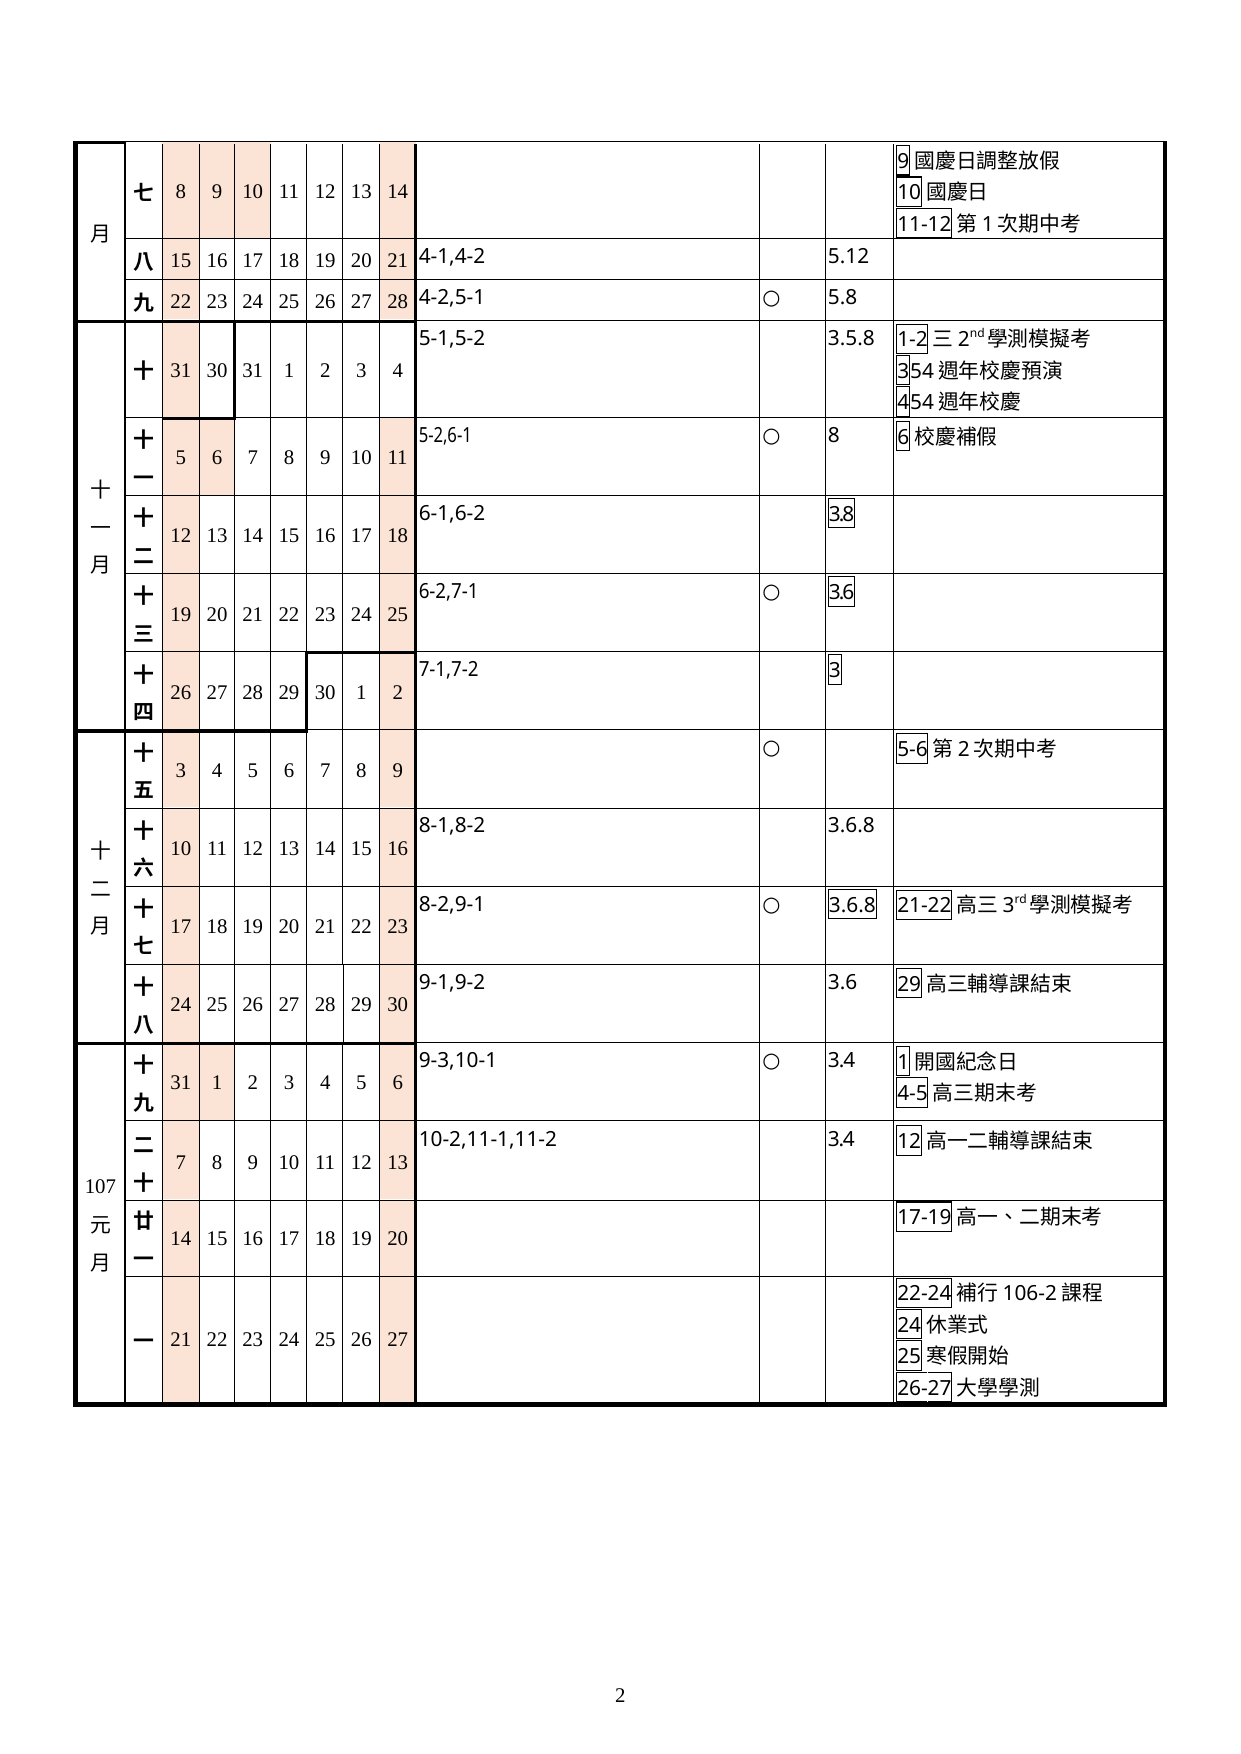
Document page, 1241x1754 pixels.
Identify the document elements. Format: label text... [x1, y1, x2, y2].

table_cell 七 [126, 142, 162, 238]
table_cell 20 [380, 1201, 414, 1276]
table_cell 13 [200, 496, 234, 573]
table_cell 22 [200, 1277, 234, 1402]
table_cell 1-2三2nd學測模擬考 354週年校慶預演 454週年校慶 [894, 321, 1163, 417]
table_cell 10 [343, 418, 379, 495]
table_cell 23 [380, 887, 414, 964]
table_cell 3.6.8 [826, 809, 893, 886]
table_cell 21 [307, 887, 342, 964]
table_cell 十 六 [126, 809, 162, 886]
table_cell 8 [271, 418, 306, 495]
table_cell ○ [760, 1043, 825, 1120]
table_cell 31 [163, 323, 199, 417]
table_cell 十 四 [126, 652, 162, 729]
table_cell 4 [380, 323, 414, 417]
table_cell 4-2,5-1 [417, 280, 759, 319]
table_cell 25 [307, 1277, 342, 1402]
table_cell [417, 1277, 759, 1402]
table_cell 7-1,7-2 [417, 652, 759, 729]
table_cell 8 [162, 142, 199, 238]
table_cell 24 [343, 574, 379, 651]
table_cell 廿一 [126, 1201, 162, 1276]
table_cell 12 [307, 142, 343, 238]
table_cell 7 [235, 418, 270, 495]
table_cell 5 [343, 1045, 379, 1120]
table_cell 12 [163, 496, 199, 573]
table_cell 19 [307, 239, 342, 279]
table_cell 6校慶補假 [894, 418, 1163, 495]
table_cell 18 [307, 1201, 342, 1276]
table_cell 一 [126, 1277, 162, 1402]
table_cell 7 [163, 1121, 199, 1199]
table_cell 十 七 [126, 887, 162, 964]
table_cell 8 [826, 418, 893, 495]
table_cell 12 [343, 1121, 379, 1199]
table_cell 25 [380, 574, 414, 651]
table_cell 13 [380, 1121, 414, 1199]
table_cell 17-19高一、二期末考 [894, 1201, 1163, 1276]
table_cell 八 [126, 239, 162, 279]
table_cell ○ [760, 574, 825, 651]
table_cell [894, 496, 1163, 573]
table_cell 16 [235, 1201, 270, 1276]
table_cell 15 [163, 239, 199, 279]
table_cell 十 九 [126, 1045, 162, 1120]
table_cell 22 [271, 574, 306, 651]
table_cell [894, 280, 1163, 319]
table_cell [759, 142, 825, 238]
table_cell 6-2,7-1 [417, 574, 759, 651]
table_cell 11 [380, 418, 414, 495]
table_cell 7 [307, 730, 342, 807]
table_cell 16 [307, 496, 342, 573]
table_cell 11 [200, 809, 234, 886]
table_cell [760, 321, 825, 417]
table_cell 26 [307, 280, 342, 319]
table_cell 26 [343, 1277, 379, 1402]
table_cell 19 [235, 887, 270, 964]
table_cell 十 五 [126, 733, 162, 807]
table_cell 15 [271, 496, 306, 573]
table_cell 6 [271, 733, 306, 807]
table_cell ○ [760, 730, 825, 807]
table_cell 十 [126, 323, 162, 417]
table_cell [825, 142, 893, 238]
table_cell 5-2,6-1 [417, 418, 759, 495]
table_cell 25 [200, 965, 234, 1042]
table_cell 14 [163, 1201, 199, 1276]
table_cell [760, 1201, 825, 1276]
table_cell 31 [236, 323, 270, 417]
table_cell 5 [163, 420, 199, 495]
table_cell 十 八 [126, 965, 162, 1042]
table_cell 10 [234, 142, 271, 238]
table_cell 14 [379, 142, 416, 238]
table_cell ○ [760, 418, 825, 495]
table_cell 1 [200, 1045, 234, 1120]
table_cell 11 [307, 1121, 342, 1199]
table_cell 3 [163, 733, 199, 807]
table_cell [894, 239, 1163, 279]
table_cell 29高三輔導課結束 [894, 965, 1163, 1042]
table_cell 5 [235, 733, 270, 807]
table_cell 3 [826, 652, 893, 729]
table_cell 14 [235, 496, 270, 573]
table_cell [894, 652, 1163, 729]
table_cell 4 [200, 733, 234, 807]
table_cell 13 [271, 809, 306, 886]
table_cell 12高一二輔導課結束 [894, 1121, 1163, 1199]
table_cell [417, 1201, 759, 1276]
table_cell 4-1,4-2 [417, 239, 759, 279]
table_cell 23 [200, 280, 234, 319]
table_cell 23 [307, 574, 342, 651]
table_cell 21-22高三3rd學測模擬考 [894, 887, 1163, 964]
table_cell 16 [200, 239, 234, 279]
table_cell 3.8 [826, 496, 893, 573]
table_cell 25 [271, 280, 306, 319]
table_cell 27 [271, 965, 306, 1042]
table_cell [760, 965, 825, 1042]
table_cell 10 [271, 1121, 306, 1199]
table_cell 20 [343, 239, 379, 279]
table_cell 27 [343, 280, 379, 319]
table_cell 3.4 [826, 1043, 893, 1120]
table_cell 二 十 [126, 1121, 162, 1199]
table_cell 22 [343, 887, 379, 964]
table_cell 12 [235, 809, 270, 886]
table_cell 6-1,6-2 [417, 496, 759, 573]
table_cell 30 [380, 965, 414, 1042]
table_cell [894, 574, 1163, 651]
table_cell 9國慶日調整放假 10國慶日 11-12第1次期中考 [893, 142, 1163, 238]
table_cell 29 [344, 965, 379, 1042]
table_cell 21 [163, 1277, 199, 1402]
table_cell 28 [235, 652, 270, 729]
table_cell [760, 652, 825, 729]
table_cell [760, 239, 825, 279]
table_cell 16 [380, 809, 414, 886]
table_cell 9 [380, 730, 414, 807]
table_cell 28 [307, 965, 343, 1042]
table_cell [760, 1277, 825, 1402]
table_cell 17 [235, 239, 270, 279]
table_cell 18 [200, 887, 234, 964]
table_cell [826, 1201, 893, 1276]
table_cell 5.8 [826, 280, 893, 319]
table_cell 十 一 月 [78, 323, 124, 729]
table_cell 9-3,10-1 [417, 1043, 759, 1120]
table_cell 18 [380, 496, 414, 573]
table_cell 20 [200, 574, 234, 651]
table_cell 8-2,9-1 [417, 887, 759, 964]
table_cell 4 [307, 1045, 342, 1120]
table_cell 十 二 [126, 496, 162, 573]
table_cell 1 [271, 323, 306, 417]
table_cell [416, 142, 759, 238]
table_cell 1開國紀念日 4-5高三期末考 [894, 1043, 1163, 1120]
table_cell 十 月 [78, 144, 124, 319]
table_cell 十 一 [126, 418, 162, 495]
table_cell 21 [380, 239, 414, 279]
table_cell 十 三 [126, 574, 162, 651]
table_cell 10 [163, 809, 199, 886]
table_cell 22-24補行106-2課程 24休業式 25寒假開始 26-27大學學測 [894, 1277, 1163, 1402]
table_cell 19 [343, 1201, 379, 1276]
table_cell 3.6 [826, 965, 893, 1042]
table_cell 13 [343, 142, 379, 238]
table_cell 27 [380, 1277, 414, 1402]
table_cell [894, 809, 1163, 886]
table_cell 9 [235, 1121, 270, 1199]
table_cell 十 二 月 [78, 733, 124, 1042]
table_cell 3.6.8 [826, 887, 893, 964]
table_cell 28 [380, 280, 414, 319]
table_cell [826, 1277, 893, 1402]
table_cell 24 [271, 1277, 306, 1402]
table_cell 3.6 [826, 574, 893, 651]
table_cell 2 [235, 1045, 270, 1120]
table_cell 8 [343, 730, 379, 807]
table_cell 8-1,8-2 [417, 809, 759, 886]
table_cell 19 [163, 574, 199, 651]
table_cell 11 [271, 142, 307, 238]
table_cell 1 [343, 654, 379, 729]
table_cell 3.5.8 [826, 321, 893, 417]
table_cell 9-1,9-2 [417, 965, 759, 1042]
table_cell 2 [307, 323, 342, 417]
table_cell 6 [200, 420, 234, 495]
table_cell 9 [307, 418, 342, 495]
table_cell 5-1,5-2 [417, 321, 759, 417]
table_cell 26 [163, 652, 199, 729]
table_cell 107 元 月 [78, 1045, 124, 1402]
table_cell 15 [343, 809, 379, 886]
table_cell 31 [163, 1045, 199, 1120]
table_cell 10-2,11-1,11-2 [417, 1121, 759, 1199]
table_cell 26 [235, 965, 270, 1042]
table_cell 30 [200, 323, 233, 417]
table_cell 15 [200, 1201, 234, 1276]
table_cell 3.4 [826, 1121, 893, 1199]
table_cell 30 [308, 654, 342, 729]
table_cell 5.12 [826, 239, 893, 279]
table_cell 9 [199, 142, 234, 238]
table_cell 3 [271, 1045, 306, 1120]
table_cell 5-6第2次期中考 [894, 730, 1163, 807]
table_cell [760, 496, 825, 573]
table_cell 20 [271, 887, 306, 964]
table_cell 17 [163, 887, 199, 964]
table_cell 17 [343, 496, 379, 573]
table_cell 3 [343, 323, 379, 417]
table_cell 2 [380, 654, 414, 729]
table_cell ○ [760, 280, 825, 319]
table_cell [417, 730, 759, 807]
table_cell 18 [271, 239, 306, 279]
table_cell [760, 809, 825, 886]
table_cell 九 [126, 280, 162, 319]
table_cell 14 [307, 809, 342, 886]
table_cell [826, 730, 893, 807]
table_cell [760, 1121, 825, 1199]
table_cell 8 [200, 1121, 234, 1199]
table_cell 17 [271, 1201, 306, 1276]
table_cell 22 [163, 280, 199, 319]
table_cell 29 [271, 652, 305, 729]
table_cell 24 [163, 965, 199, 1042]
table_cell ○ [760, 887, 825, 964]
table_cell 23 [235, 1277, 270, 1402]
table_cell 27 [200, 652, 234, 729]
table_cell 21 [235, 574, 270, 651]
table_cell 6 [380, 1045, 414, 1120]
table_cell 24 [235, 280, 270, 319]
